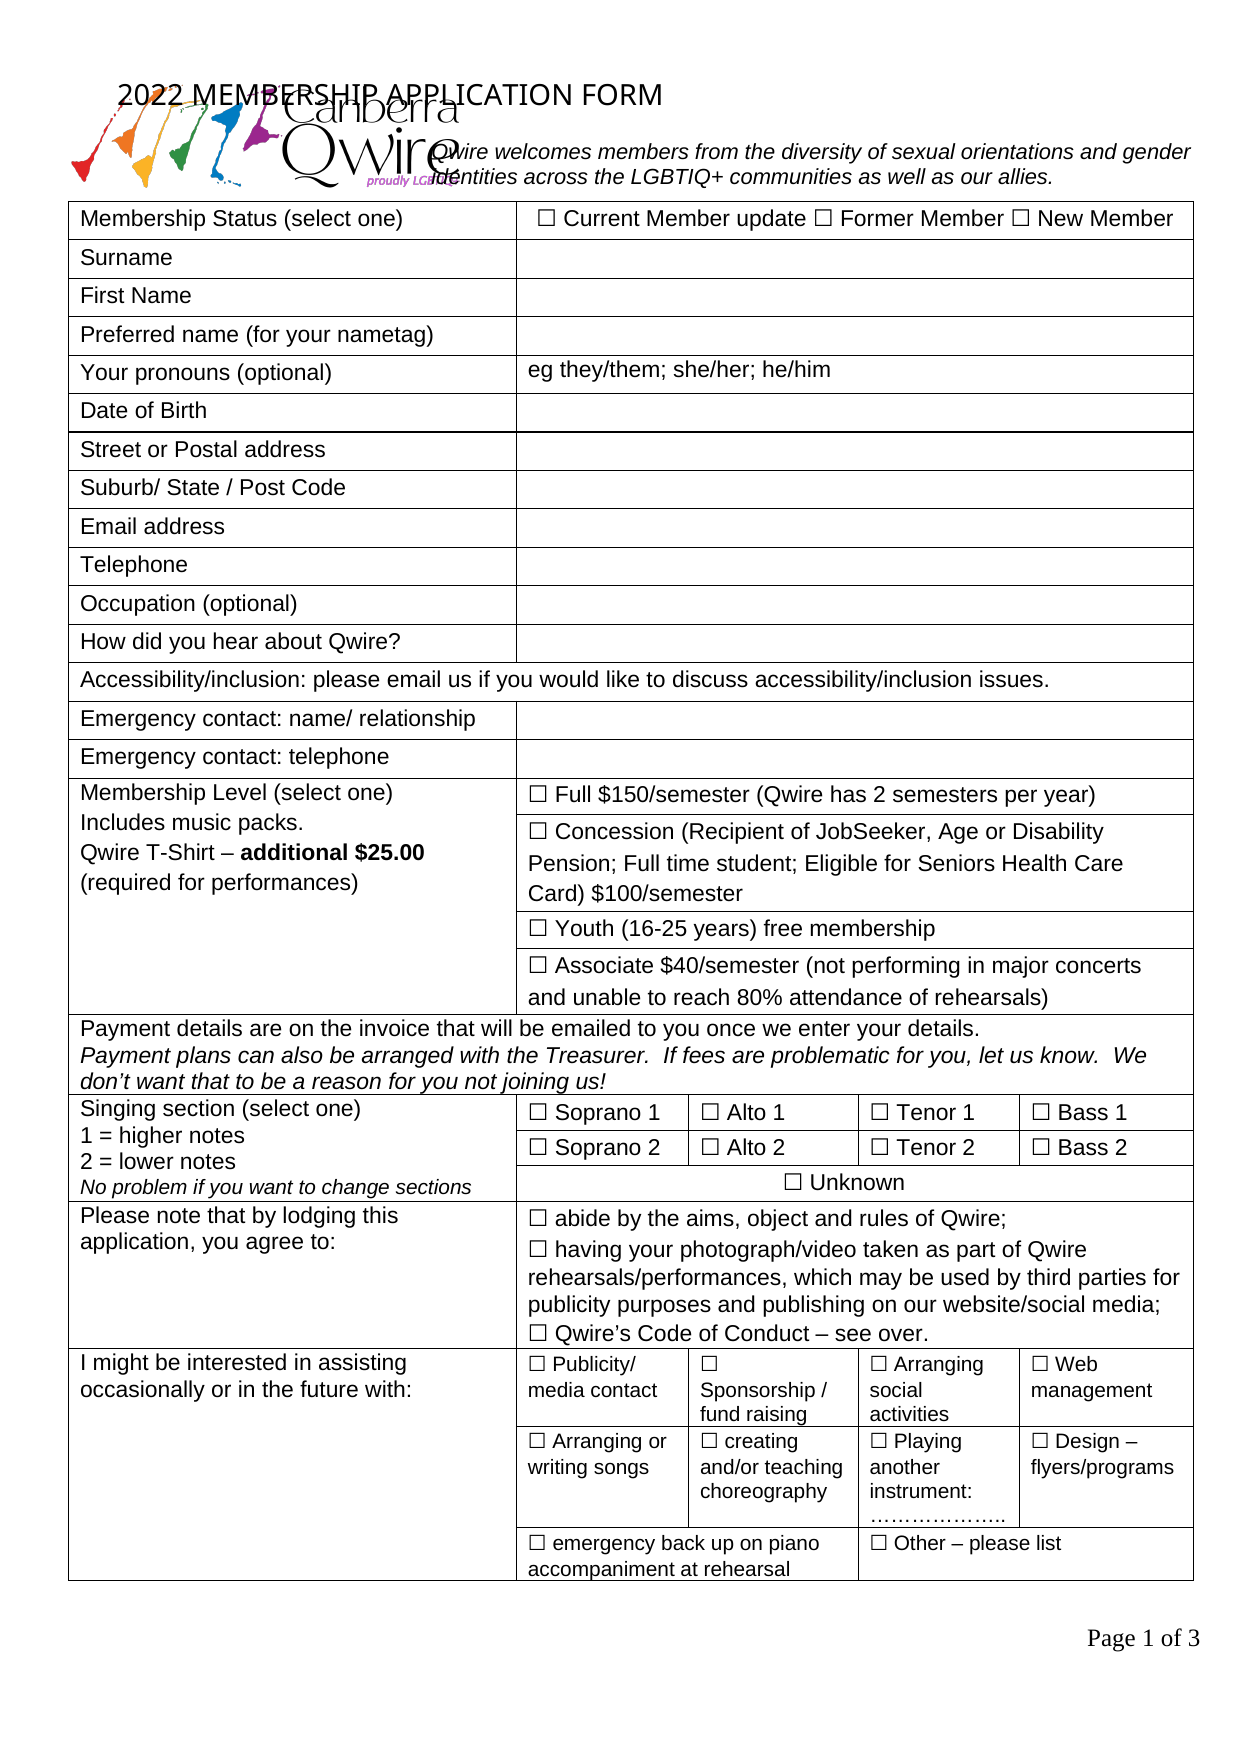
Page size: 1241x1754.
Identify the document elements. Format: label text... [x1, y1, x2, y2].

table_cell [517, 317, 1193, 354]
table_cell Suburb/ State / Post Code [69, 471, 516, 508]
table_cell Payment details are on the invoice that will be emailed to you once we enter your details. Payment plans can also be arranged with the Treasurer. If fees are problematic for you, let us know. We don’t want that to be a reason for you not joining us! [69, 1015, 1193, 1094]
table_cell Occupation (optional) [69, 586, 516, 624]
table_cell [517, 433, 1193, 470]
table_cell Emergency contact: telephone [69, 740, 516, 777]
table_cell Your pronouns (optional) [69, 356, 516, 393]
table_cell Publicity/ media contact [517, 1349, 688, 1426]
table_cell Playing another instrument: ……………….. [859, 1427, 1019, 1527]
table_cell [517, 625, 1193, 662]
table_cell Preferred name (for your nametag) [69, 317, 516, 354]
picture [56, 73, 474, 199]
table_cell Youth (16-25 years) free membership [517, 912, 1193, 947]
table_cell Alto 1 [689, 1095, 858, 1130]
table_header Membership Status (select one) [69, 202, 516, 239]
table_cell Singing section (select one) 1 = higher notes 2 = lower notes No problem if you want to change sections [69, 1095, 516, 1201]
table_cell How did you hear about Qwire? [69, 625, 516, 662]
table_cell Other – please list [859, 1528, 1193, 1580]
table_cell Bass 2 [1020, 1131, 1193, 1165]
table_cell [517, 702, 1193, 739]
table_cell Surname [69, 240, 516, 278]
table_cell [517, 240, 1193, 278]
table_cell Concession (Recipient of JobSeeker, Age or Disability Pension; Full time student; Eligible for Seniors Health Care Card) $100/semester [517, 815, 1193, 911]
table_cell Accessibility/inclusion: please email us if you would like to discuss accessibility/inclusion issues. [69, 663, 1193, 701]
table_cell Alto 2 [689, 1131, 858, 1165]
table_cell Full $150/semester (Qwire has 2 semesters per year) [517, 779, 1193, 814]
table_cell [517, 279, 1193, 316]
table_cell Membership Level (select one) Includes music packs. Qwire T-Shirt – additional $25.00 (required for performances) [69, 779, 516, 1014]
table_cell Soprano 2 [517, 1131, 688, 1165]
table_cell eg they/them; she/her; he/him [517, 356, 1193, 393]
table_cell [517, 394, 1193, 431]
table_cell Design – flyers/programs [1020, 1427, 1193, 1527]
table_cell [517, 586, 1193, 624]
table_cell Web management [1020, 1349, 1193, 1426]
table_cell [517, 740, 1193, 777]
table_cell abide by the aims, object and rules of Qwire; having your photograph/video taken as part of Qwire rehearsals/performances, which may be used by third parties for publicity purposes and publishing on our website/social media; Qwire’s Code of Conduct – see over. [517, 1202, 1193, 1348]
table_cell Please note that by lodging this application, you agree to: [69, 1202, 516, 1348]
table_cell Sponsorship / fund raising [689, 1349, 858, 1426]
table_cell [517, 509, 1193, 547]
table_cell Arranging social activities [859, 1349, 1019, 1426]
table_cell Unknown [517, 1166, 1193, 1201]
table_cell Arranging or writing songs [517, 1427, 688, 1527]
table_cell First Name [69, 279, 516, 316]
table_cell [517, 471, 1193, 508]
table_cell [517, 548, 1193, 585]
table_cell Date of Birth [69, 394, 516, 431]
table_header Current Member update Former Member New Member [517, 202, 1193, 239]
table_cell Soprano 1 [517, 1095, 688, 1130]
table_cell Emergency contact: name/ relationship [69, 702, 516, 739]
table_cell Street or Postal address [69, 433, 516, 470]
table_cell I might be interested in assisting occasionally or in the future with: [69, 1349, 516, 1580]
table_cell Tenor 1 [859, 1095, 1019, 1130]
table_cell creating and/or teaching choreography [689, 1427, 858, 1527]
table_cell Tenor 2 [859, 1131, 1019, 1165]
picture [470, 87, 474, 102]
table_cell Bass 1 [1020, 1095, 1193, 1130]
table_cell Telephone [69, 548, 516, 585]
table_cell emergency back up on piano accompaniment at rehearsal [517, 1528, 858, 1580]
table_cell Associate $40/semester (not performing in major concerts and unable to reach 80% attendance of rehearsals) [517, 949, 1193, 1014]
table_cell Email address [69, 509, 516, 547]
